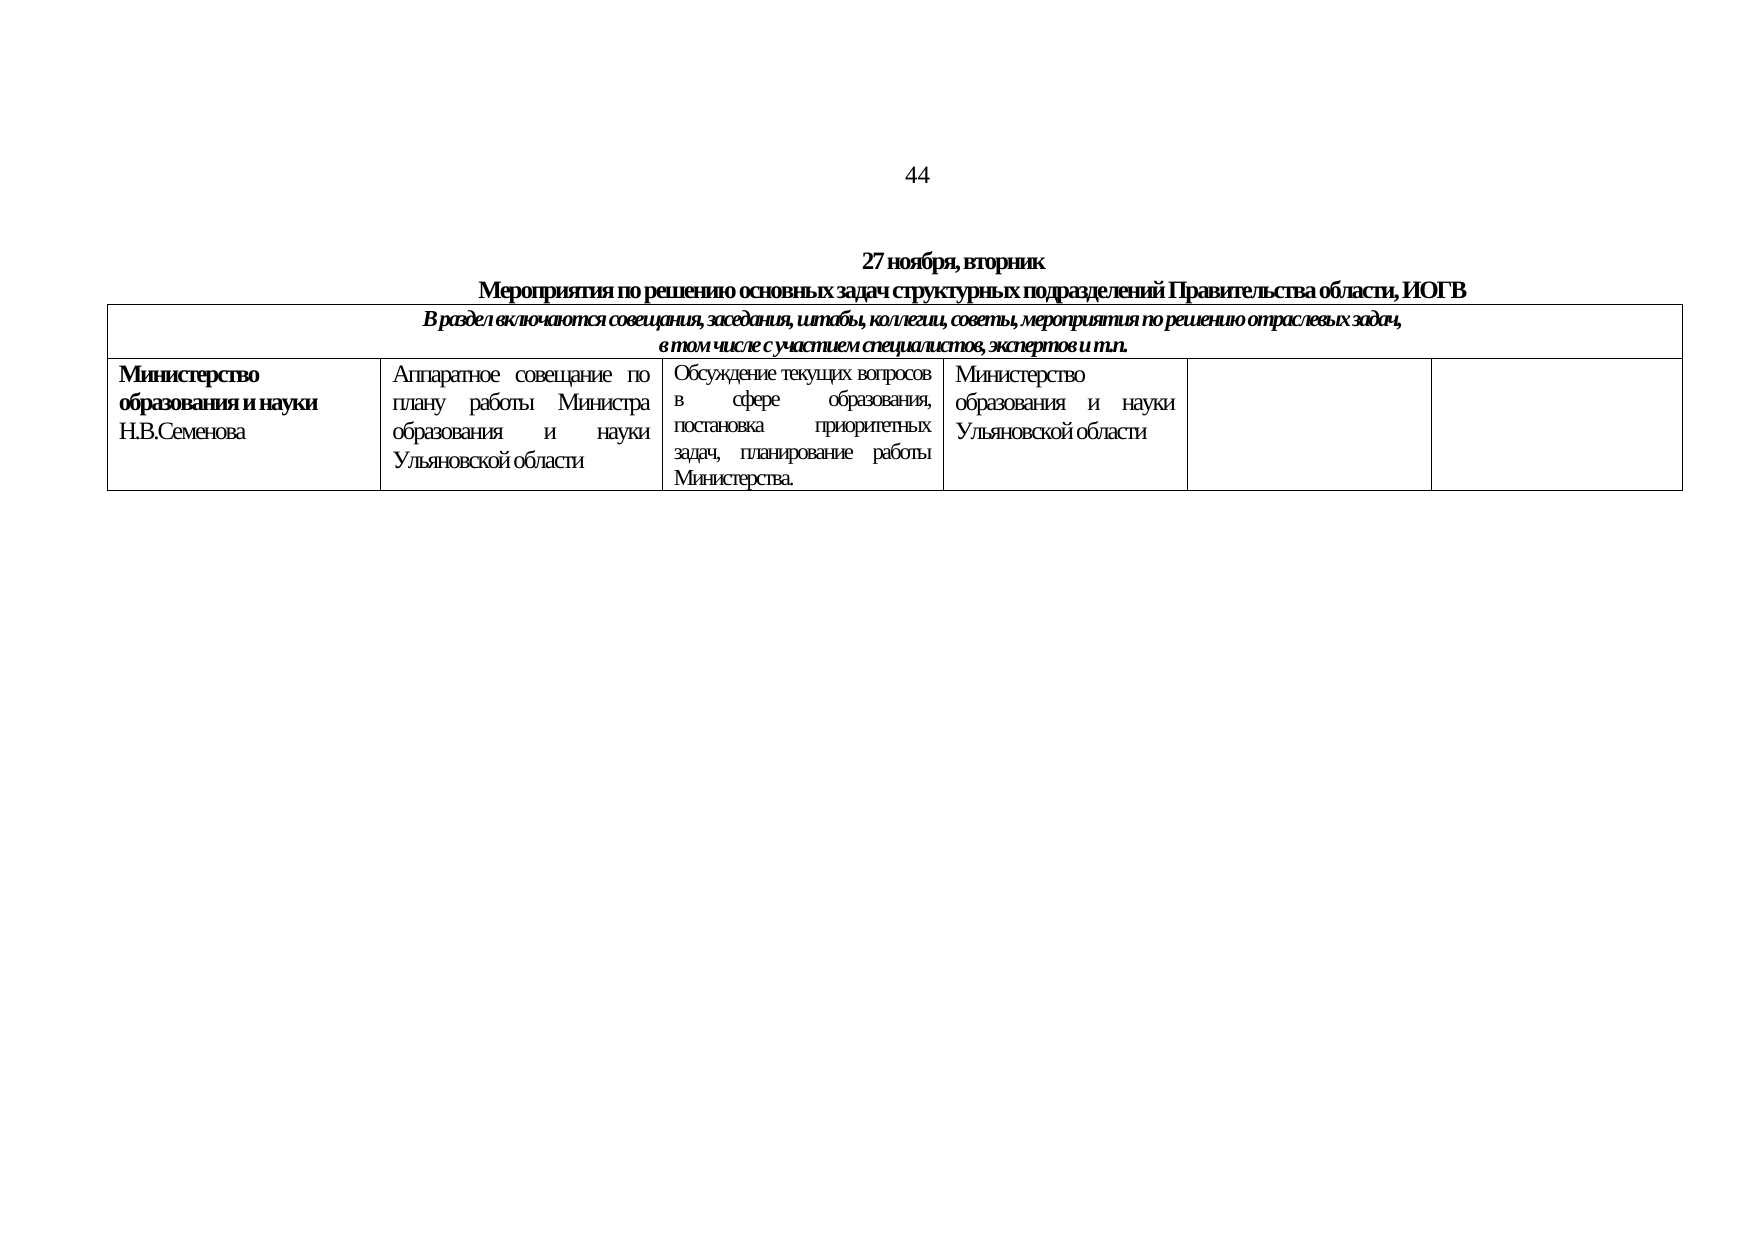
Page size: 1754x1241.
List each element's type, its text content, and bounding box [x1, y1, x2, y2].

table_cell Министерство образования и науки Н.В.Семенова [108, 359, 380, 490]
table_cell [1432, 359, 1682, 490]
text 27 ноября, вторник [193, 246, 1716, 275]
table_cell Обсуждение текущих вопросов в сфере образования, постановка приоритетных задач, планирование работы Министерства. [663, 359, 943, 490]
table_cell Аппаратное совещание по плану работы Министра образования и науки Ульяновской области [381, 359, 662, 490]
table_cell [1188, 359, 1431, 490]
table_cell Министерство образования и науки Ульяновской области [944, 359, 1187, 490]
text Мероприятия по решению основных задач структурных подразделений Правительства области, ИОГВ [231, 275, 1716, 304]
table_header В раздел включаются совещания, заседания, штабы, коллегии, советы, мероприятия по решению отраслевых задач, в том числе с участием специалистов, экспертов и т.п. [108, 305, 1682, 358]
